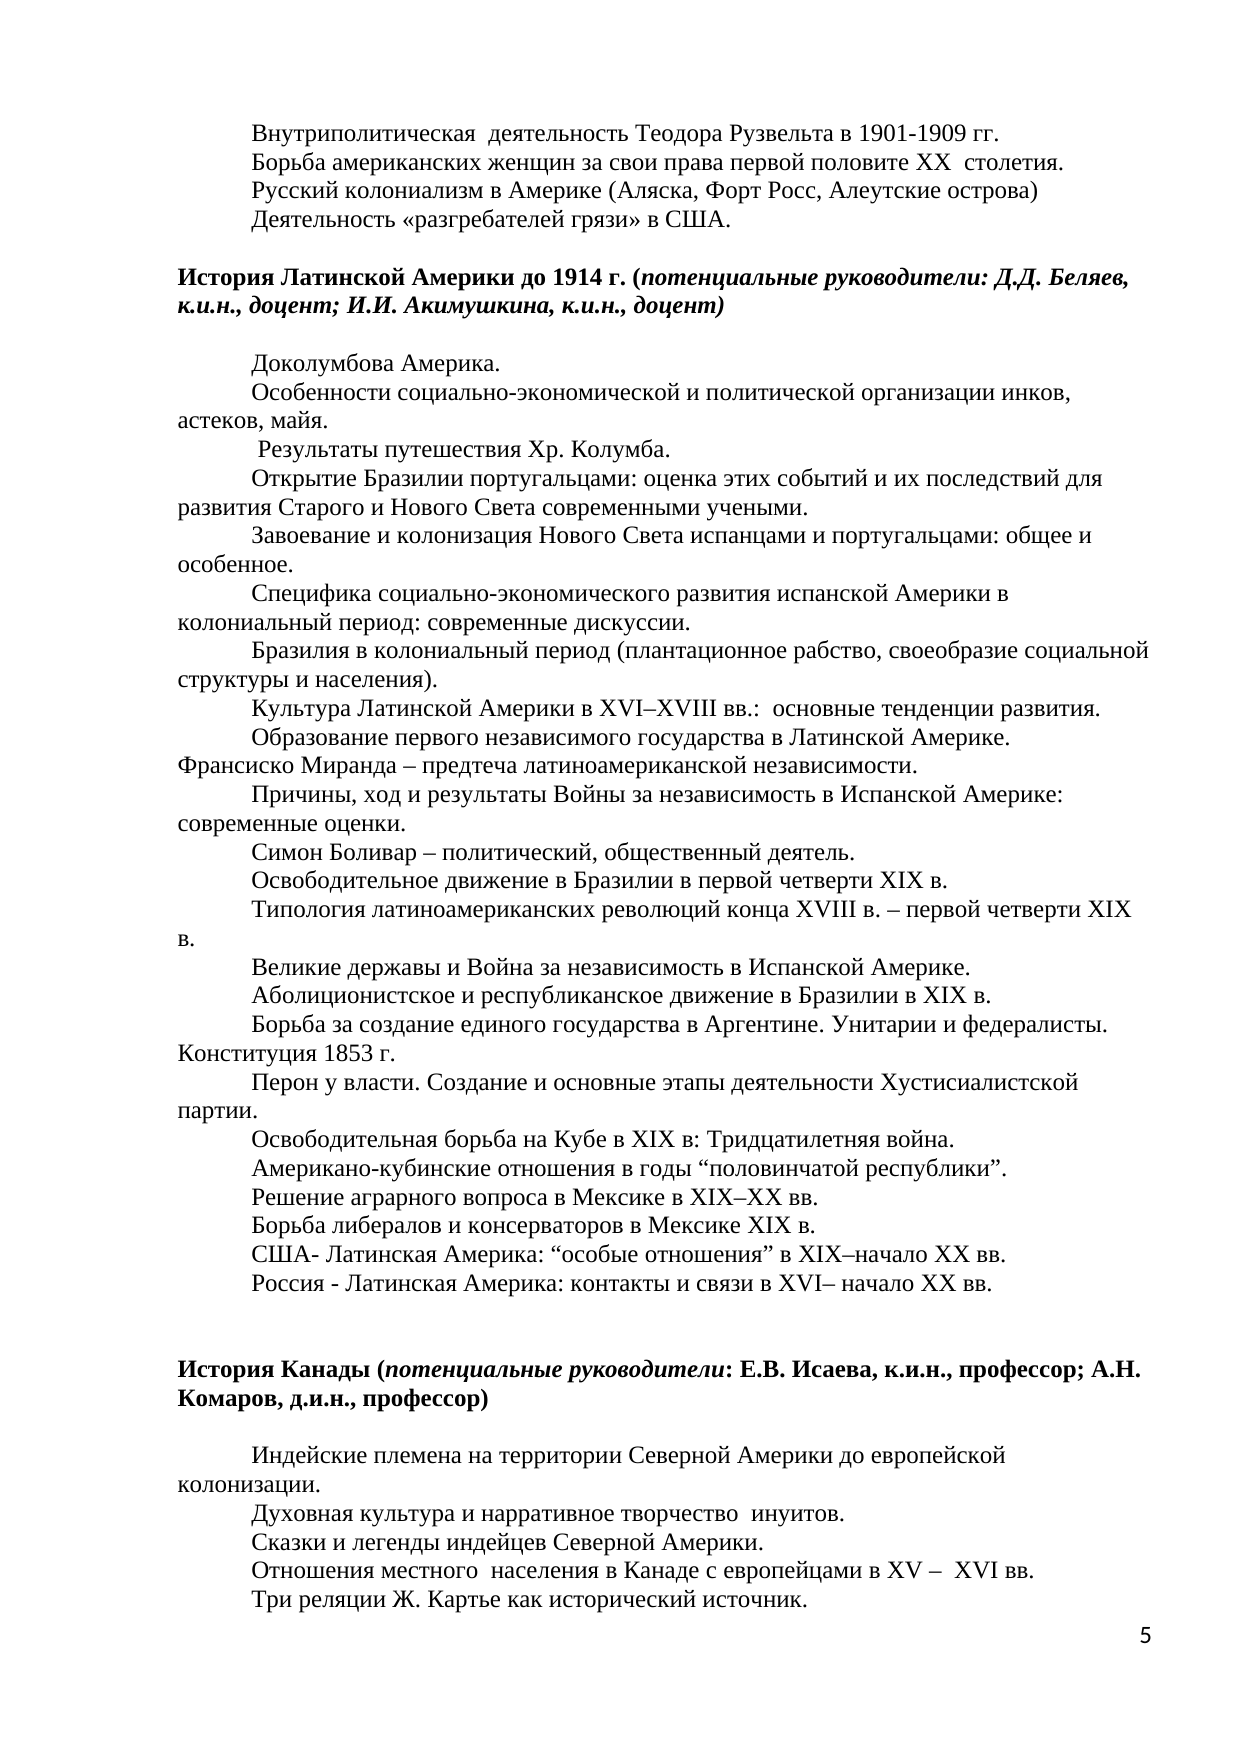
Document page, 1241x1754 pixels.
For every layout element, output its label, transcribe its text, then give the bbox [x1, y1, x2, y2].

text Русский колониализм в Америке (Аляска, Форт Росс, Алеутские острова) [177, 176, 1152, 204]
text Борьба американских женщин за свои права первой половите XX столетия. [177, 147, 1152, 176]
text Специфика социально-экономического развития испанской Америки в колониальный период: современные дискуссии. [177, 578, 1152, 636]
text Внутриполитическая деятельность Теодора Рузвельта в 1901-1909 гг. [177, 118, 1152, 147]
text История Латинской Америки до 1914 г. (потенциальные руководители: Д.Д. Беляев, к.и.н., доцент; И.И. Акимушкина, к.и.н., доцент) [177, 262, 1152, 319]
text США- Латинская Америка: “особые отношения” в XIX–начало XX вв. [177, 1239, 1152, 1268]
text Причины, ход и результаты Войны за независимость в Испанской Америке: современные оценки. [177, 779, 1152, 837]
text Бразилия в колониальный период (плантационное рабство, своеобразие социальной структуры и населения). [177, 636, 1152, 693]
text Освободительное движение в Бразилии в первой четверти XIX в. [177, 866, 1152, 894]
text Россия - Латинская Америка: контакты и связи в XVI– начало ХХ вв. [177, 1268, 1152, 1297]
text Доколумбова Америка. [177, 348, 1152, 377]
text Типология латиноамериканских революций конца ХVIII в. – первой четверти XIX в. [177, 894, 1152, 952]
text Три реляции Ж. Картье как исторический источник. [177, 1584, 1152, 1613]
text Открытие Бразилии португальцами: оценка этих событий и их последствий для развития Старого и Нового Света современными учеными. [177, 463, 1152, 521]
text Сказки и легенды индейцев Северной Америки. [177, 1527, 1152, 1556]
text Аболиционистское и республиканское движение в Бразилии в XIX в. [177, 981, 1152, 1009]
text Особенности социально-экономической и политической организации инков, астеков, майя. [177, 377, 1152, 434]
text Деятельность «разгребателей грязи» в США. [177, 204, 1152, 233]
text Борьба за создание единого государства в Аргентине. Унитарии и федералисты. Конституция 1853 г. [177, 1009, 1152, 1067]
text История Канады (потенциальные руководители: Е.В. Исаева, к.и.н., профессор; А.Н. Комаров, д.и.н., профессор) [177, 1354, 1152, 1412]
text Духовная культура и нарративное творчество инуитов. [177, 1498, 1152, 1527]
text Отношения местного населения в Канаде с европейцами в XV – XVI вв. [177, 1556, 1152, 1584]
text Освободительная борьба на Кубе в XIX в: Тридцатилетняя война. [177, 1124, 1152, 1153]
text Франсиско Миранда – предтеча латиноамериканской независимости. [177, 751, 1152, 779]
text Образование первого независимого государства в Латинской Америке. [177, 722, 1152, 751]
text Великие державы и Война за независимость в Испанской Америке. [177, 952, 1152, 981]
text Завоевание и колонизация Нового Света испанцами и португальцами: общее и особенное. [177, 521, 1152, 578]
text Культура Латинской Америки в ХVI–ХVIII вв.: основные тенденции развития. [177, 693, 1152, 722]
text Симон Боливар – политический, общественный деятель. [177, 837, 1152, 866]
text Борьба либералов и консерваторов в Мексике XIX в. [177, 1211, 1152, 1239]
text Перон у власти. Создание и основные этапы деятельности Хустисиалистской партии. [177, 1067, 1152, 1124]
text Решение аграрного вопроса в Мексике в XIX–XX вв. [177, 1182, 1152, 1211]
text Индейские племена на территории Северной Америки до европейской колонизации. [177, 1441, 1152, 1498]
text Американо-кубинские отношения в годы “половинчатой республики”. [177, 1153, 1152, 1182]
text Результаты путешествия Хр. Колумба. [177, 434, 1152, 463]
